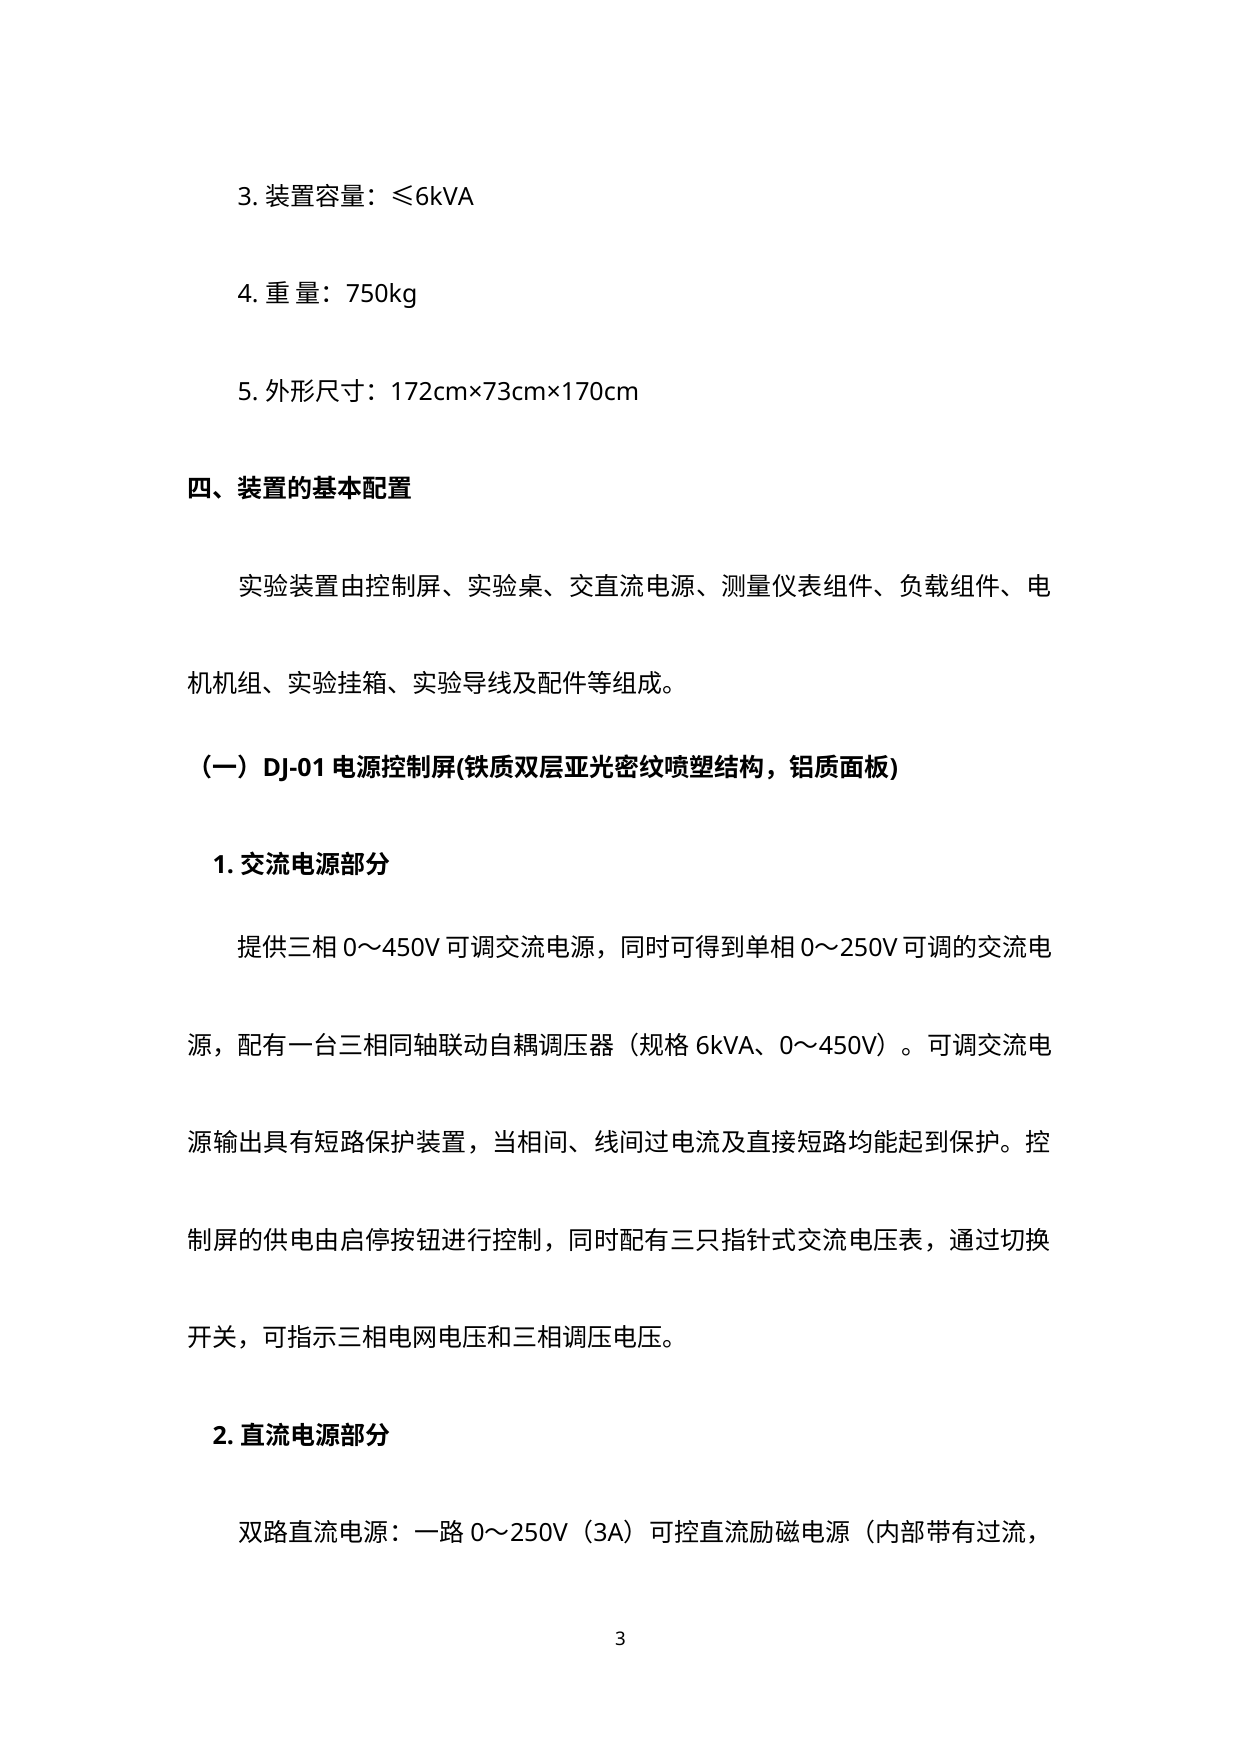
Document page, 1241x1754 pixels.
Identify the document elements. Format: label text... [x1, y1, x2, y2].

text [187, 913, 1053, 1563]
text （一）DJ-01电源控制屏(铁质双层亚光密纹喷塑结构，铝质面板) 1. 交流电源部分 [187, 733, 1053, 895]
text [187, 162, 1053, 714]
